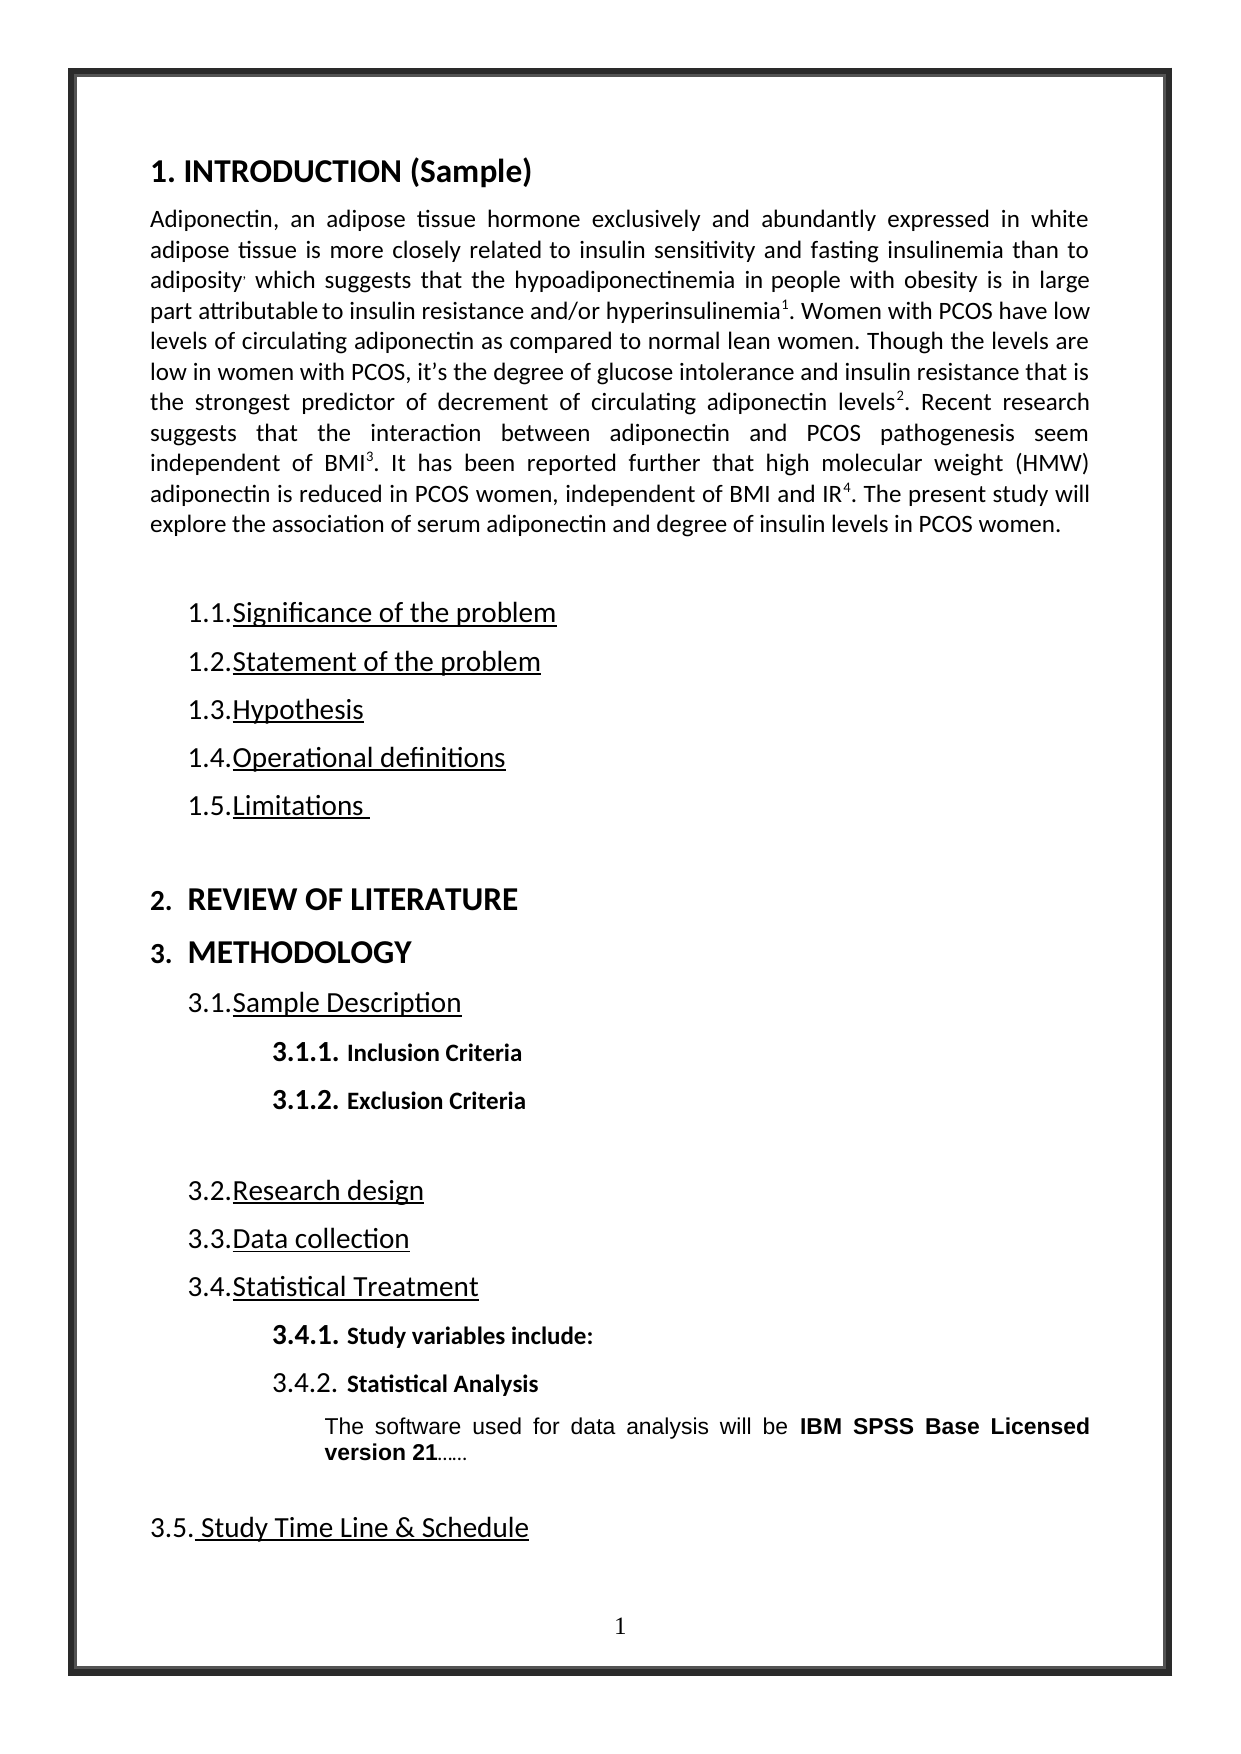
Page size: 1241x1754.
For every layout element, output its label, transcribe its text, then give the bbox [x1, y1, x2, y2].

text 1. INTRODUCTION (Sample) [150, 150, 1090, 191]
list Sample Description [187, 984, 1090, 1020]
text 3.5. Study Time Line & Schedule [150, 1509, 1090, 1544]
list Significance of the problem [187, 594, 1090, 630]
text Adiponectin, an adipose tissue hormone exclusively and abundantly expressed in white adipose tissue is more closely related to insulin sensitivity and fasting insulinemia than to adiposity, which suggests that the hypoadiponectinemia in people with obesity is in large part attributable to insulin resistance and/or hyperinsulinemia1. Women with PCOS have low levels of circulating adiponectin as compared to normal lean women. Though the levels are low in women with PCOS, it’s the degree of glucose intolerance and insulin resistance that is the strongest predictor of decrement of circulating adiponectin levels2. Recent research suggests that the interaction between adiponectin and PCOS pathogenesis seem independent of BMI3. It has been reported further that high molecular weight (HMW) adiponectin is reduced in PCOS women, independent of BMI and IR4. The present study will explore the association of serum adiponectin and degree of insulin levels in PCOS women. [150, 203, 1090, 539]
list Inclusion Criteria [272, 1033, 1090, 1068]
list REVIEW OF LITERATURE [150, 878, 1090, 919]
list Data collection [187, 1220, 1090, 1256]
list Exclusion Criteria [272, 1081, 1090, 1116]
list Limitations [187, 787, 1090, 823]
list Operational definitions [187, 739, 1090, 774]
list Statistical Analysis [272, 1364, 1090, 1400]
list Study variables include: [272, 1316, 1090, 1352]
list Statistical Treatment [187, 1268, 1090, 1304]
list Statement of the problem [187, 643, 1090, 678]
list METHODOLOGY [150, 931, 1090, 972]
text The software used for data analysis will be IBM SPSS Base Licensed version 21…… [324, 1413, 1090, 1466]
list Research design [187, 1172, 1090, 1208]
list Hypothesis [187, 691, 1090, 726]
